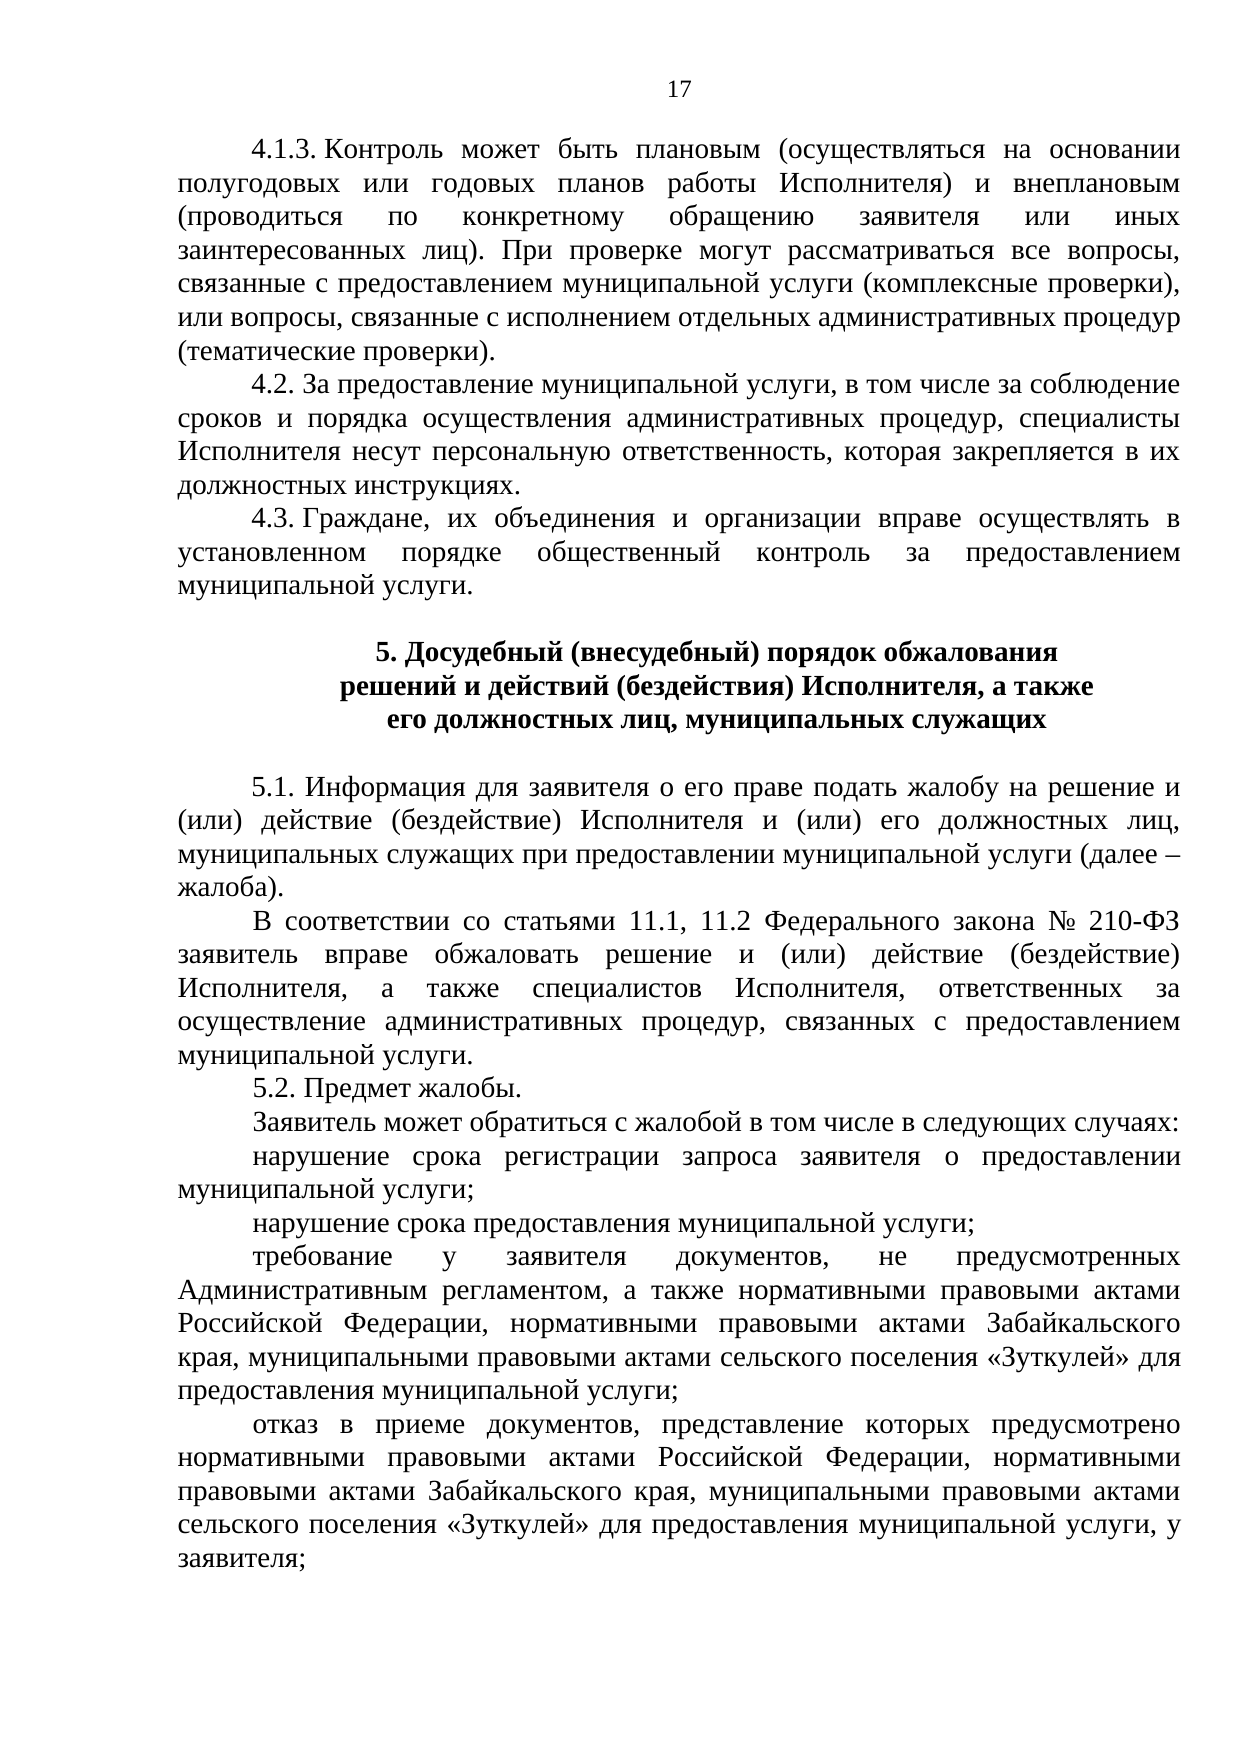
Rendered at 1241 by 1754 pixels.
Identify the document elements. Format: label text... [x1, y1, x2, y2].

text 4.2. За предоставление муниципальной услуги, в том числе за соблюдение сроков и порядка осуществления административных процедур, специалисты Исполнителя несут персональную ответственность, которая закрепляется в их должностных инструкциях. [177, 366, 1181, 500]
text отказ в приеме документов, представление которых предусмотрено нормативными правовыми актами Российской Федерации, нормативными правовыми актами Забайкальского края, муниципальными правовыми актами сельского поселения «Зуткулей» для предоставления муниципальной услуги, у заявителя; [177, 1406, 1181, 1574]
text 5.1. Информация для заявителя о его праве подать жалобу на решение и (или) действие (бездействие) Исполнителя и (или) его должностных лиц, муниципальных служащих при предоставлении муниципальной услуги (далее – жалоба). [177, 769, 1181, 903]
text Заявитель может обратиться с жалобой в том числе в следующих случаях: [177, 1104, 1181, 1138]
text В соответствии со статьями 11.1, 11.2 Федерального закона № 210-ФЗ заявитель вправе обжаловать решение и (или) действие (бездействие) Исполнителя, а также специалистов Исполнителя, ответственных за осуществление административных процедур, связанных с предоставлением муниципальной услуги. [177, 903, 1181, 1071]
text нарушение срока предоставления муниципальной услуги; [177, 1205, 1181, 1238]
subtitle решений и действий (бездействия) Исполнителя, а также [177, 668, 1181, 702]
subtitle 5. Досудебный (внесудебный) порядок обжалования [177, 634, 1181, 668]
text требование у заявителя документов, не предусмотренных Административным регламентом, а также нормативными правовыми актами Российской Федерации, нормативными правовыми актами Забайкальского края, муниципальными правовыми актами сельского поселения «Зуткулей» для предоставления муниципальной услуги; [177, 1238, 1181, 1406]
text 4.1.3. Контроль может быть плановым (осуществляться на основании полугодовых или годовых планов работы Исполнителя) и внеплановым (проводиться по конкретному обращению заявителя или иных заинтересованных лиц). При проверке могут рассматриваться все вопросы, связанные с предоставлением муниципальной услуги (комплексные проверки), или вопросы, связанные с исполнением отдельных административных процедур (тематические проверки). [177, 131, 1181, 366]
text 5.2. Предмет жалобы. [177, 1071, 1181, 1104]
subtitle его должностных лиц, муниципальных служащих [177, 702, 1181, 735]
text нарушение срока регистрации запроса заявителя о предоставлении муниципальной услуги; [177, 1138, 1181, 1205]
text 4.3. Граждане, их объединения и организации вправе осуществлять в установленном порядке общественный контроль за предоставлением муниципальной услуги. [177, 500, 1181, 601]
